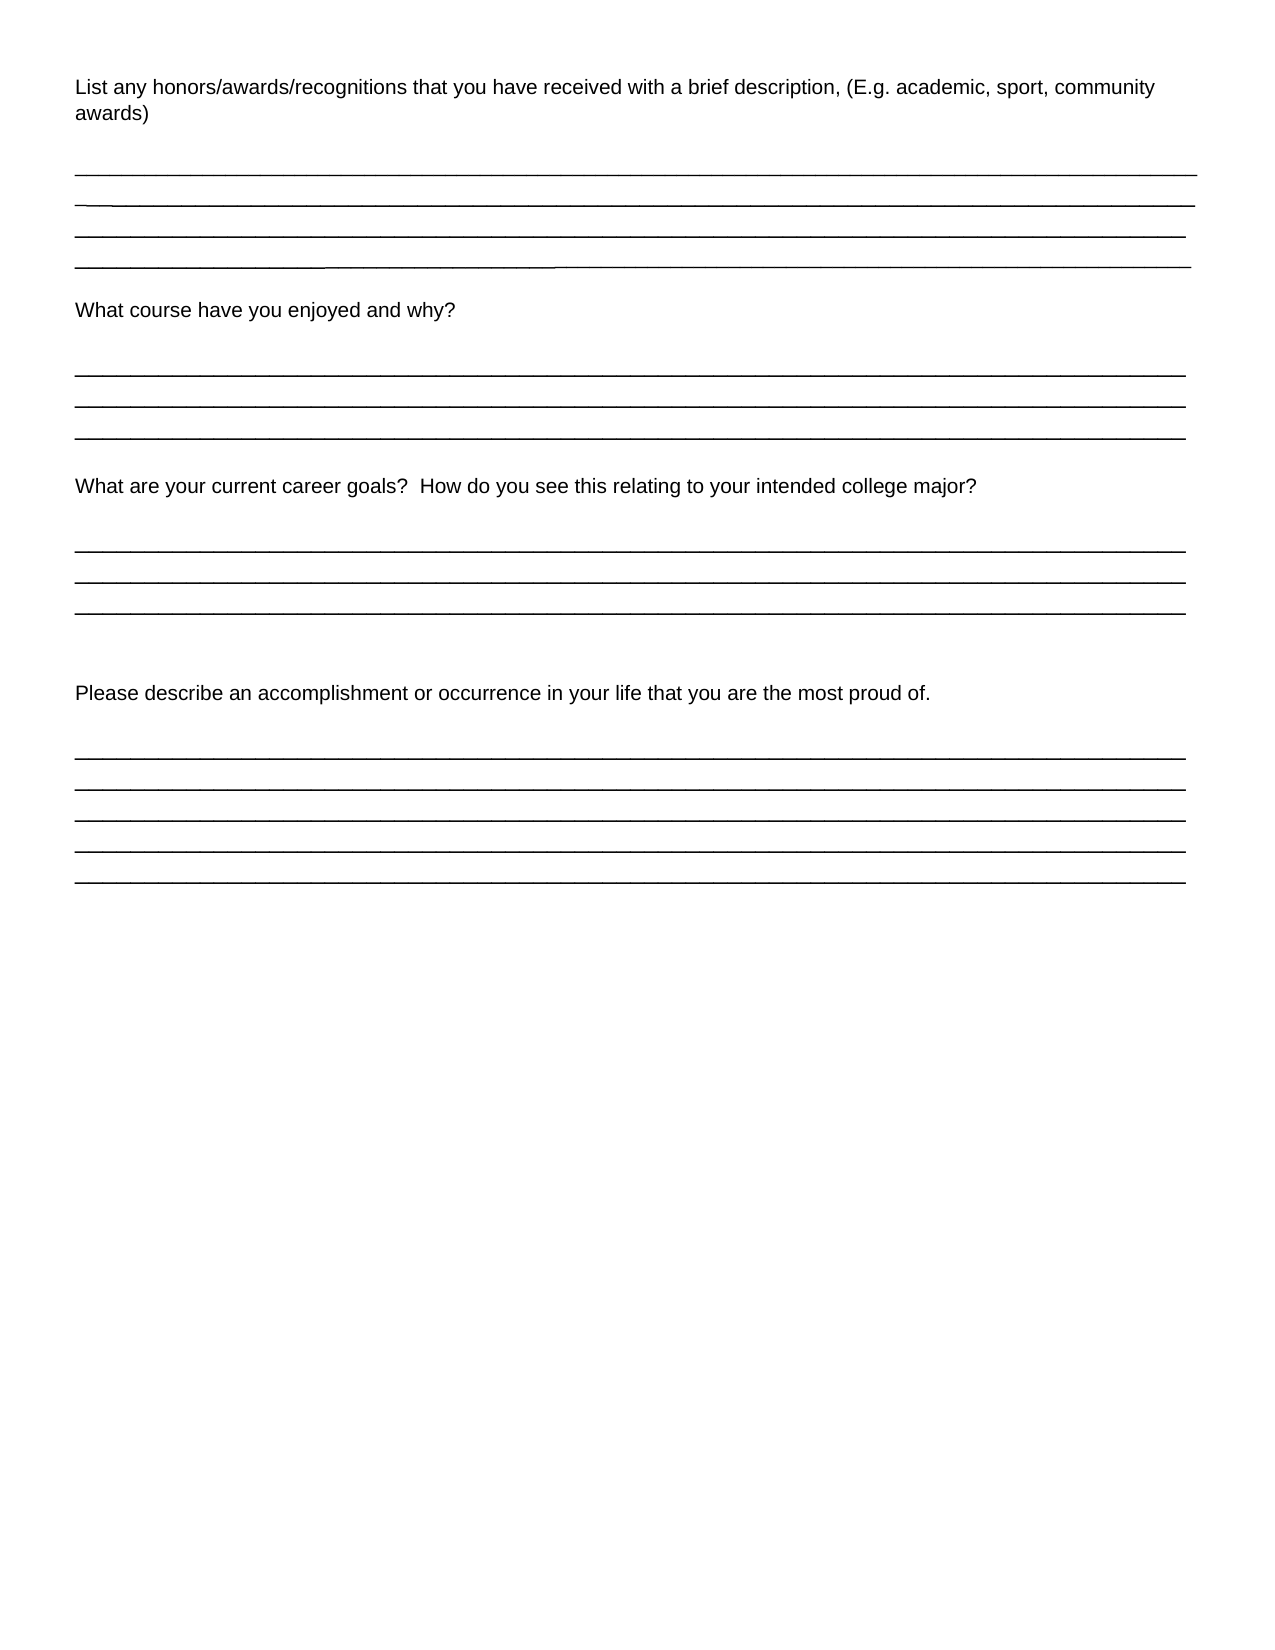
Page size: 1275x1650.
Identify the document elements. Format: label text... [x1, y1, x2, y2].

text ________________________________________________________________________________________________________________________________________________________________________________________________________________________________________________ [75, 349, 1200, 440]
text Please describe an accomplishment or occurrence in your life that you are the most proud of. [75, 680, 1200, 704]
text What course have you enjoyed and why? [75, 298, 1200, 322]
text List any honors/awards/recognitions that you have received with a brief description, (E.g. academic, sport, community awards) [75, 75, 1200, 125]
text ________________________________________________________________________________________________________________________________________________________________________________________________________________________________________________ [75, 525, 1200, 616]
text _____________________________________________________________________________________________________________________________________________________________________________________________________________________________________________________________________________________________________________________________________________________________ [75, 152, 1200, 269]
text ________________________________________________________________________________________________________________________________________________________________________________________________________________________________________________________________________________________________________________________________________________________________________________________________________________ [75, 732, 1200, 885]
text What are your current career goals? How do you see this relating to your intended college major? [75, 473, 1200, 497]
